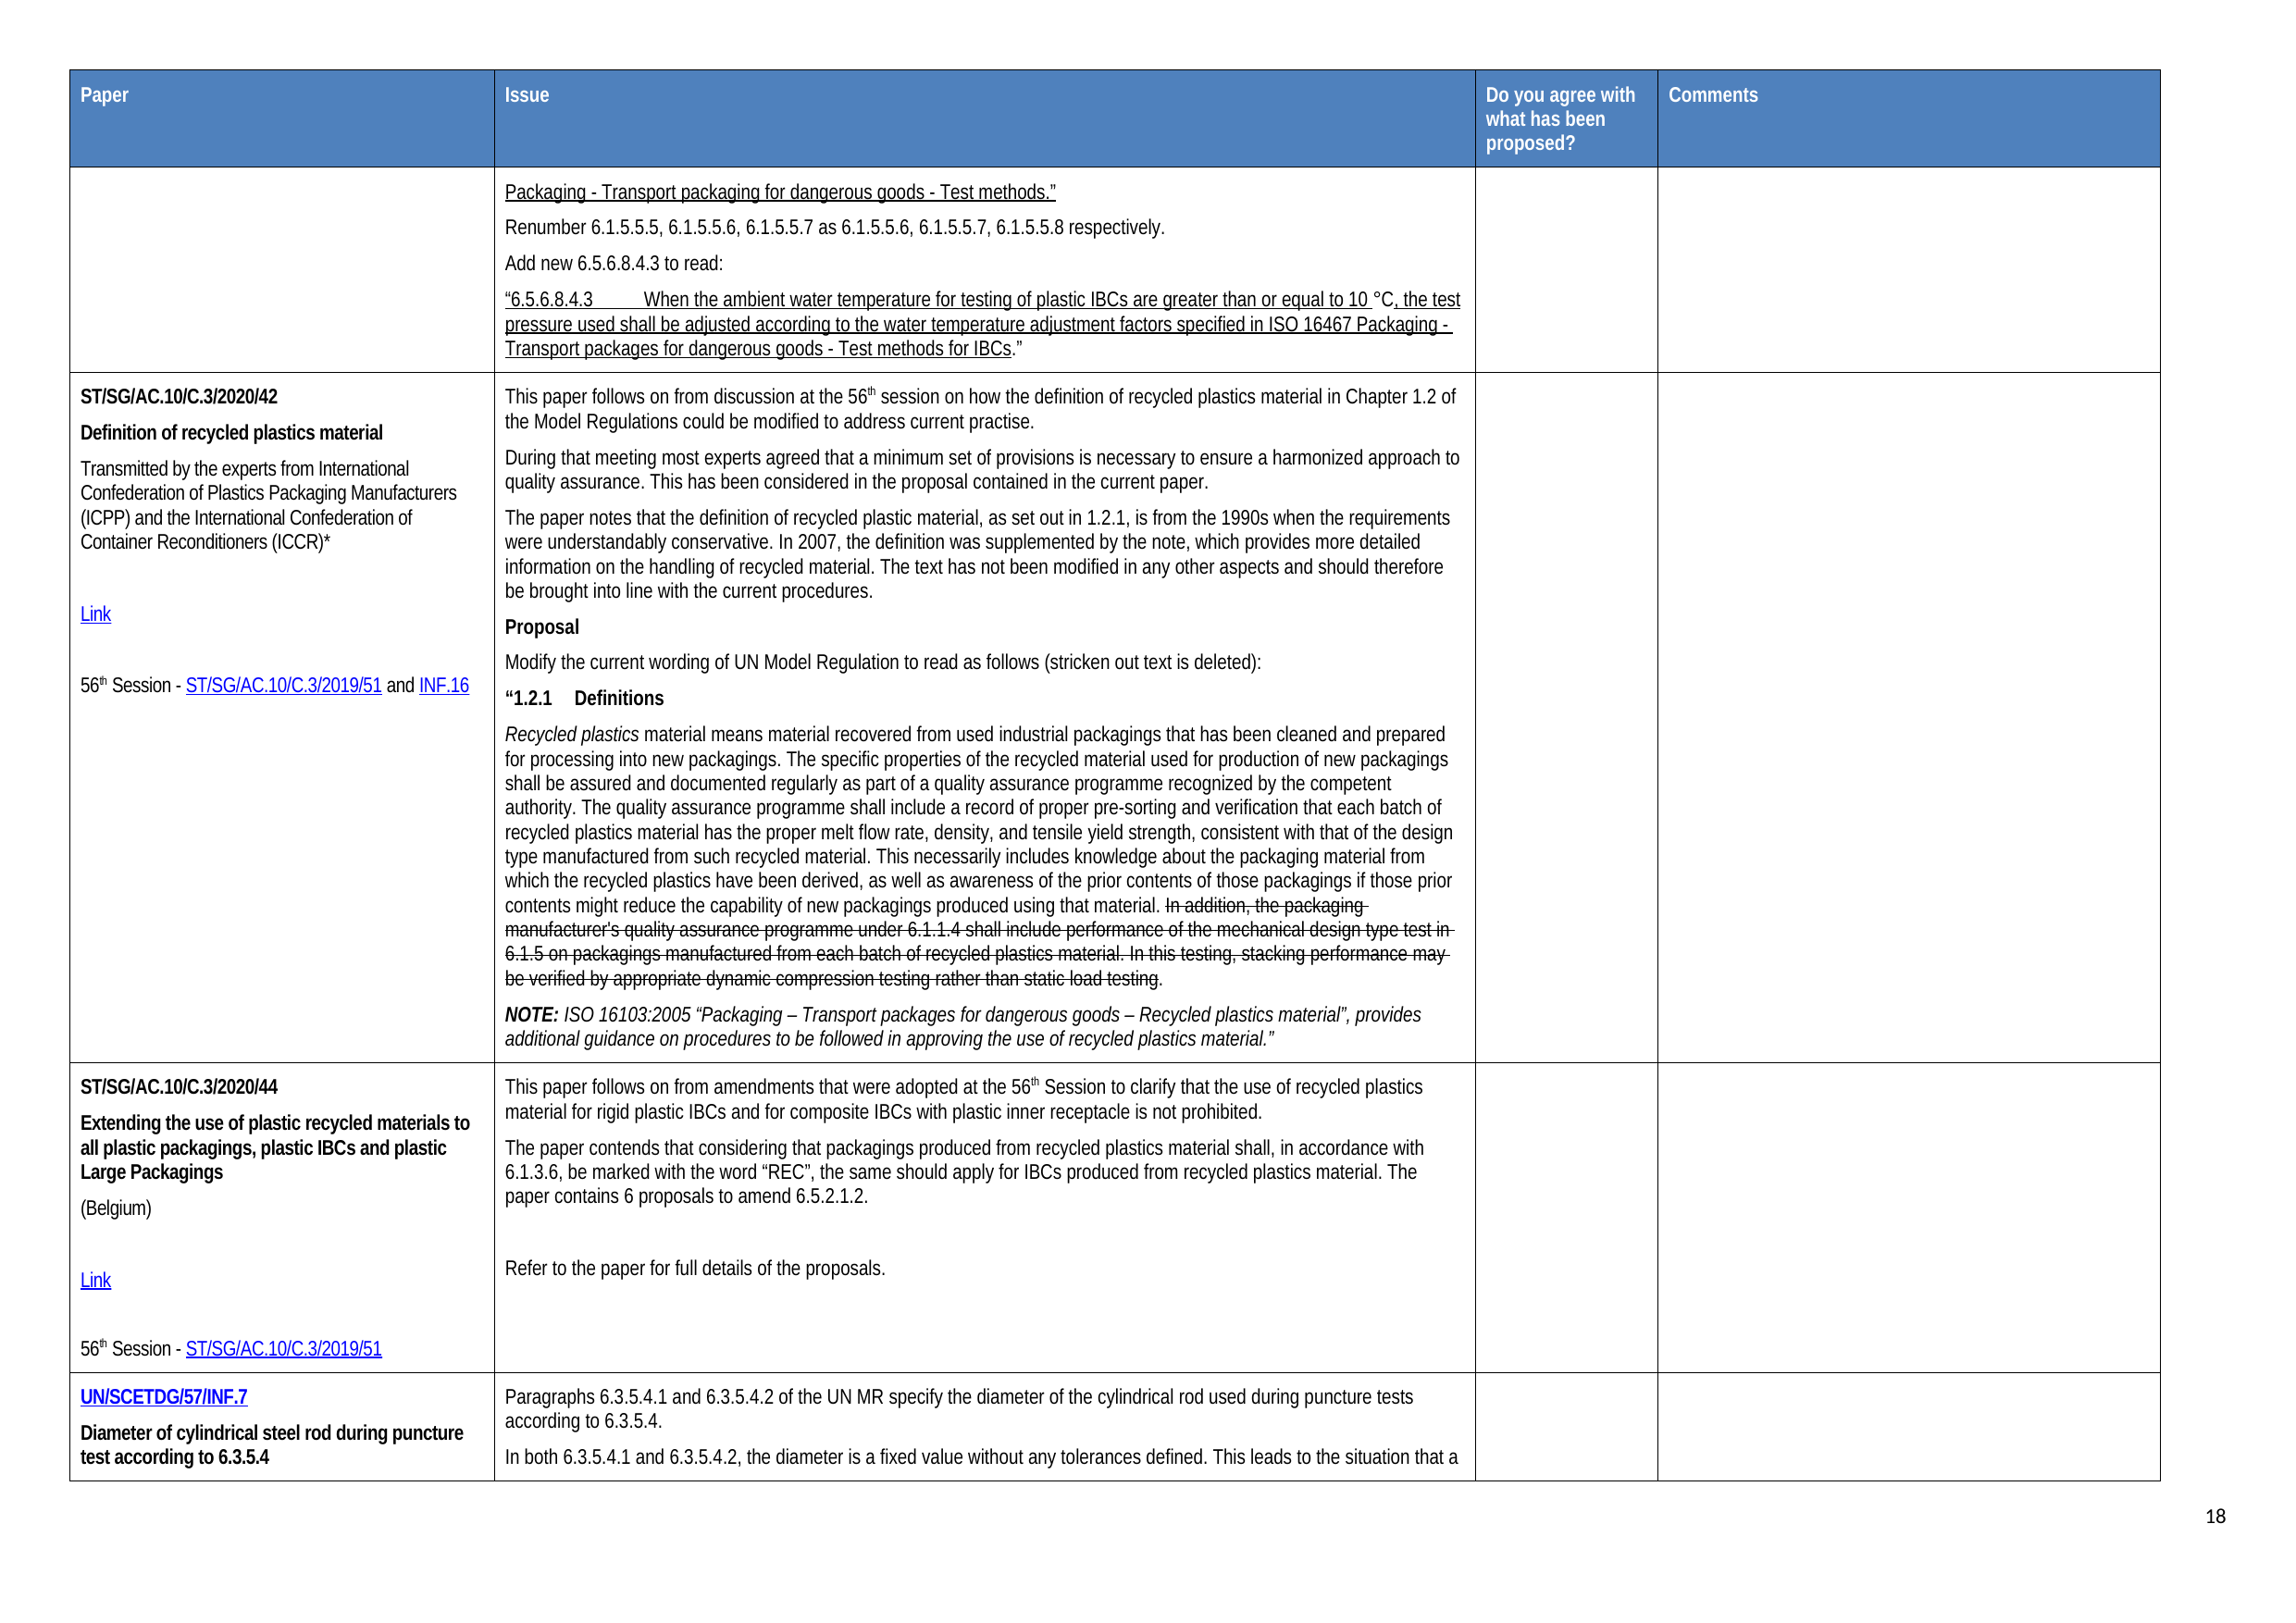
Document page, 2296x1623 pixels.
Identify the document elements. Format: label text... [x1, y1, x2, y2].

table_cell [1658, 167, 2160, 372]
table_cell [1658, 373, 2160, 1062]
table_header Paper [70, 70, 494, 167]
table_cell This paper follows on from amendments that were adopted at the 56th Session to clarify that the use of recycled plastics material for rigid plastic IBCs and for composite IBCs with plastic inner receptacle is not prohibited. The paper contends that considering that packagings produced from recycled plastics material shall, in accordance with 6.1.3.6, be marked with the word “REC”, the same should apply for IBCs produced from recycled plastics material. The paper contains 6 proposals to amend 6.5.2.1.2. Refer to the paper for full details of the proposals. [495, 1063, 1475, 1371]
table_cell ST/SG/AC.10/C.3/2020/44 Extending the use of plastic recycled materials to all plastic packagings, plastic IBCs and plastic Large Packagings (Belgium) Link 56th Session - ST/SG/AC.10/C.3/2019/51 [70, 1063, 494, 1371]
table_cell [1476, 373, 1657, 1062]
table_cell [1658, 1373, 2160, 1481]
table_cell This paper follows on from discussion at the 56th session on how the definition of recycled plastics material in Chapter 1.2 of the Model Regulations could be modified to address current practise. During that meeting most experts agreed that a minimum set of provisions is necessary to ensure a harmonized approach to quality assurance. This has been considered in the proposal contained in the current paper. The paper notes that the definition of recycled plastic material, as set out in 1.2.1, is from the 1990s when the requirements were understandably conservative. In 2007, the definition was supplemented by the note, which provides more detailed information on the handling of recycled material. The text has not been modified in any other aspects and should therefore be brought into line with the current procedures. Proposal Modify the current wording of UN Model Regulation to read as follows (stricken out text is deleted): “1.2.1 Definitions Recycled plastics material means material recovered from used industrial packagings that has been cleaned and prepared for processing into new packagings. The specific properties of the recycled material used for production of new packagings shall be assured and documented regularly as part of a quality assurance programme recognized by the competent authority. The quality assurance programme shall include a record of proper pre-sorting and verification that each batch of recycled plastics material has the proper melt flow rate, density, and tensile yield strength, consistent with that of the design type manufactured from such recycled material. This necessarily includes knowledge about the packaging material from which the recycled plastics have been derived, as well as awareness of the prior contents of those packagings if those prior contents might reduce the capability of new packagings produced using that material. In addition, the packaging manufacturer's quality assurance programme under 6.1.1.4 shall include performance of the mechanical design type test in 6.1.5 on packagings manufactured from each batch of recycled plastics material. In this testing, stacking performance may be verified by appropriate dynamic compression testing rather than static load testing. NOTE: ISO 16103:2005 “Packaging – Transport packages for dangerous goods – Recycled plastics material”, provides additional guidance on procedures to be followed in approving the use of recycled plastics material.” [495, 373, 1475, 1062]
table_cell [1476, 167, 1657, 372]
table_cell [495, 1373, 1475, 1481]
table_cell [70, 167, 494, 372]
table_cell [1476, 1373, 1657, 1481]
table_header Do you agree with what has been proposed? [1476, 70, 1657, 167]
table_cell ST/SG/AC.10/C.3/2020/42 Definition of recycled plastics material Transmitted by the experts from International Confederation of Plastics Packaging Manufacturers (ICPP) and the International Confederation of Container Reconditioners (ICCR)* Link 56th Session - ST/SG/AC.10/C.3/2019/51 and INF.16 [70, 373, 494, 1062]
table_cell [1476, 1063, 1657, 1371]
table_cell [495, 167, 1475, 372]
table_header Issue [495, 70, 1475, 167]
table_header Comments [1658, 70, 2160, 167]
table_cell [70, 1373, 494, 1481]
table_cell [1658, 1063, 2160, 1371]
